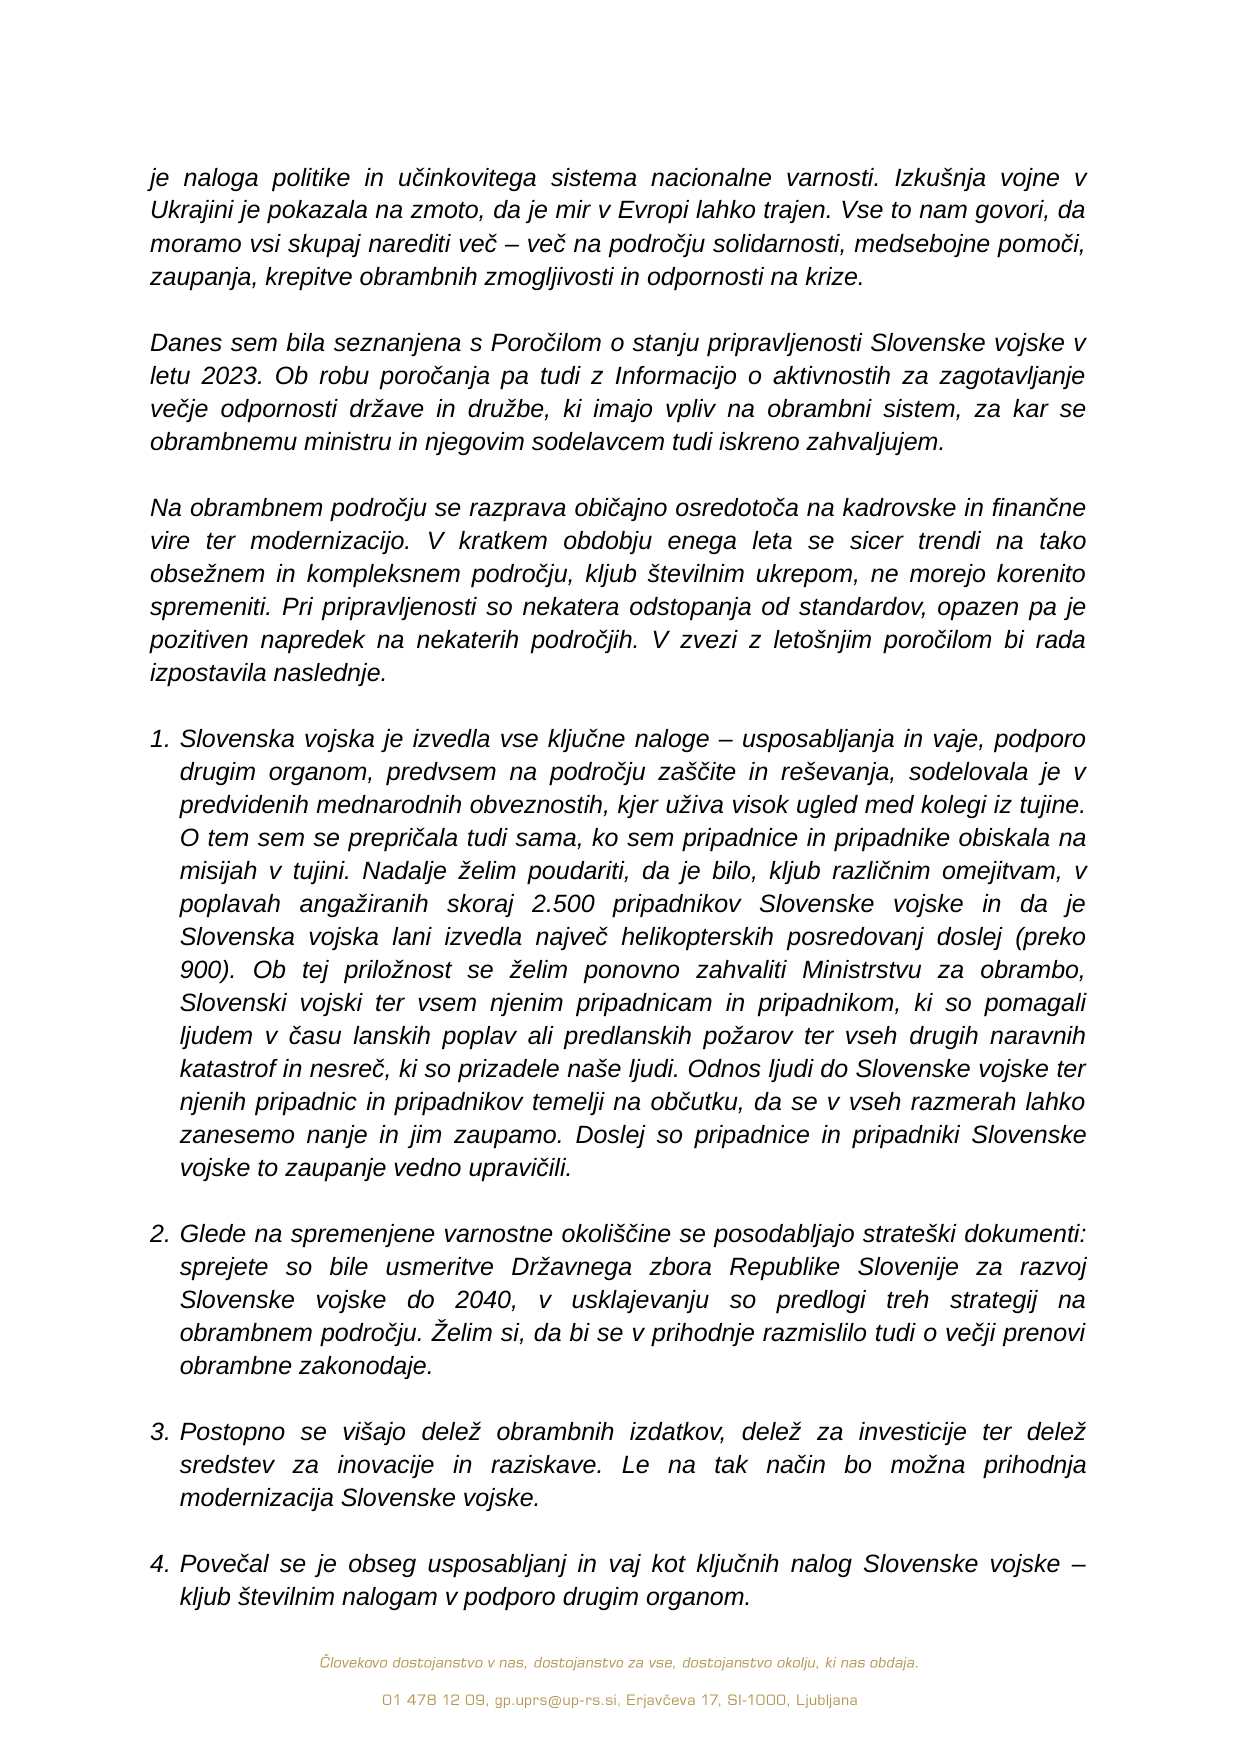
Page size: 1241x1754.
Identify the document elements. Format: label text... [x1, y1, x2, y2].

list Povečal se je obseg usposabljanj in vaj kot ključnih nalog Slovenske vojske – kljub številnim nalogam v podporo drugim organom. [150, 1549, 1090, 1611]
text Na obrambnem področju se razprava običajno osredotoča na kadrovske in finančne vire ter modernizacijo. V kratkem obdobju enega leta se sicer trendi na tako obsežnem in kompleksnem področju, kljub številnim ukrepom, ne morejo korenito spremeniti. Pri pripravljenosti so nekatera odstopanja od standardov, opazen pa je pozitiven napredek na nekaterih področjih. V zvezi z letošnjim poročilom bi rada izpostavila naslednje. [150, 493, 1090, 687]
list Glede na spremenjene varnostne okoliščine se posodabljajo strateški dokumenti: sprejete so bile usmeritve Državnega zbora Republike Slovenije za razvoj Slovenske vojske do 2040, v usklajevanju so predlogi treh strategij na obrambnem področju. Želim si, da bi se v prihodnje razmislilo tudi o večji prenovi obrambne zakonodaje. [150, 1219, 1090, 1380]
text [150, 162, 1090, 290]
list Postopno se višajo delež obrambnih izdatkov, delež za investicije ter delež sredstev za inovacije in raziskave. Le na tak način bo možna prihodnja modernizacija Slovenske vojske. [150, 1417, 1090, 1512]
picture [2, 1604, 1237, 1752]
list Slovenska vojska je izvedla vse ključne naloge – usposabljanja in vaje, podporo drugim organom, predvsem na področju zaščite in reševanja, sodelovala je v predvidenih mednarodnih obveznostih, kjer uživa visok ugled med kolegi iz tujine. O tem sem se prepričala tudi sama, ko sem pripadnice in pripadnike obiskala na misijah v tujini. Nadalje želim poudariti, da je bilo, kljub različnim omejitvam, v poplavah angažiranih skoraj 2.500 pripadnikov Slovenske vojske in da je Slovenska vojska lani izvedla največ helikopterskih posredovanj doslej (preko 900). Ob tej priložnost se želim ponovno zahvaliti Ministrstvu za obrambo, Slovenski vojski ter vsem njenim pripadnicam in pripadnikom, ki so pomagali ljudem v času lanskih poplav ali predlanskih požarov ter vseh drugih naravnih katastrof in nesreč, ki so prizadele naše ljudi. Odnos ljudi do Slovenske vojske ter njenih pripadnic in pripadnikov temelji na občutku, da se v vseh razmerah lahko zanesemo nanje in jim zaupamo. Doslej so pripadnice in pripadniki Slovenske vojske to zaupanje vedno upravičili. [150, 724, 1090, 1182]
text Danes sem bila seznanjena s Poročilom o stanju pripravljenosti Slovenske vojske v letu 2023. Ob robu poročanja pa tudi z Informacijo o aktivnostih za zagotavljanje večje odpornosti države in družbe, ki imajo vpliv na obrambni sistem, za kar se obrambnemu ministru in njegovim sodelavcem tudi iskreno zahvaljujem. [150, 328, 1090, 455]
